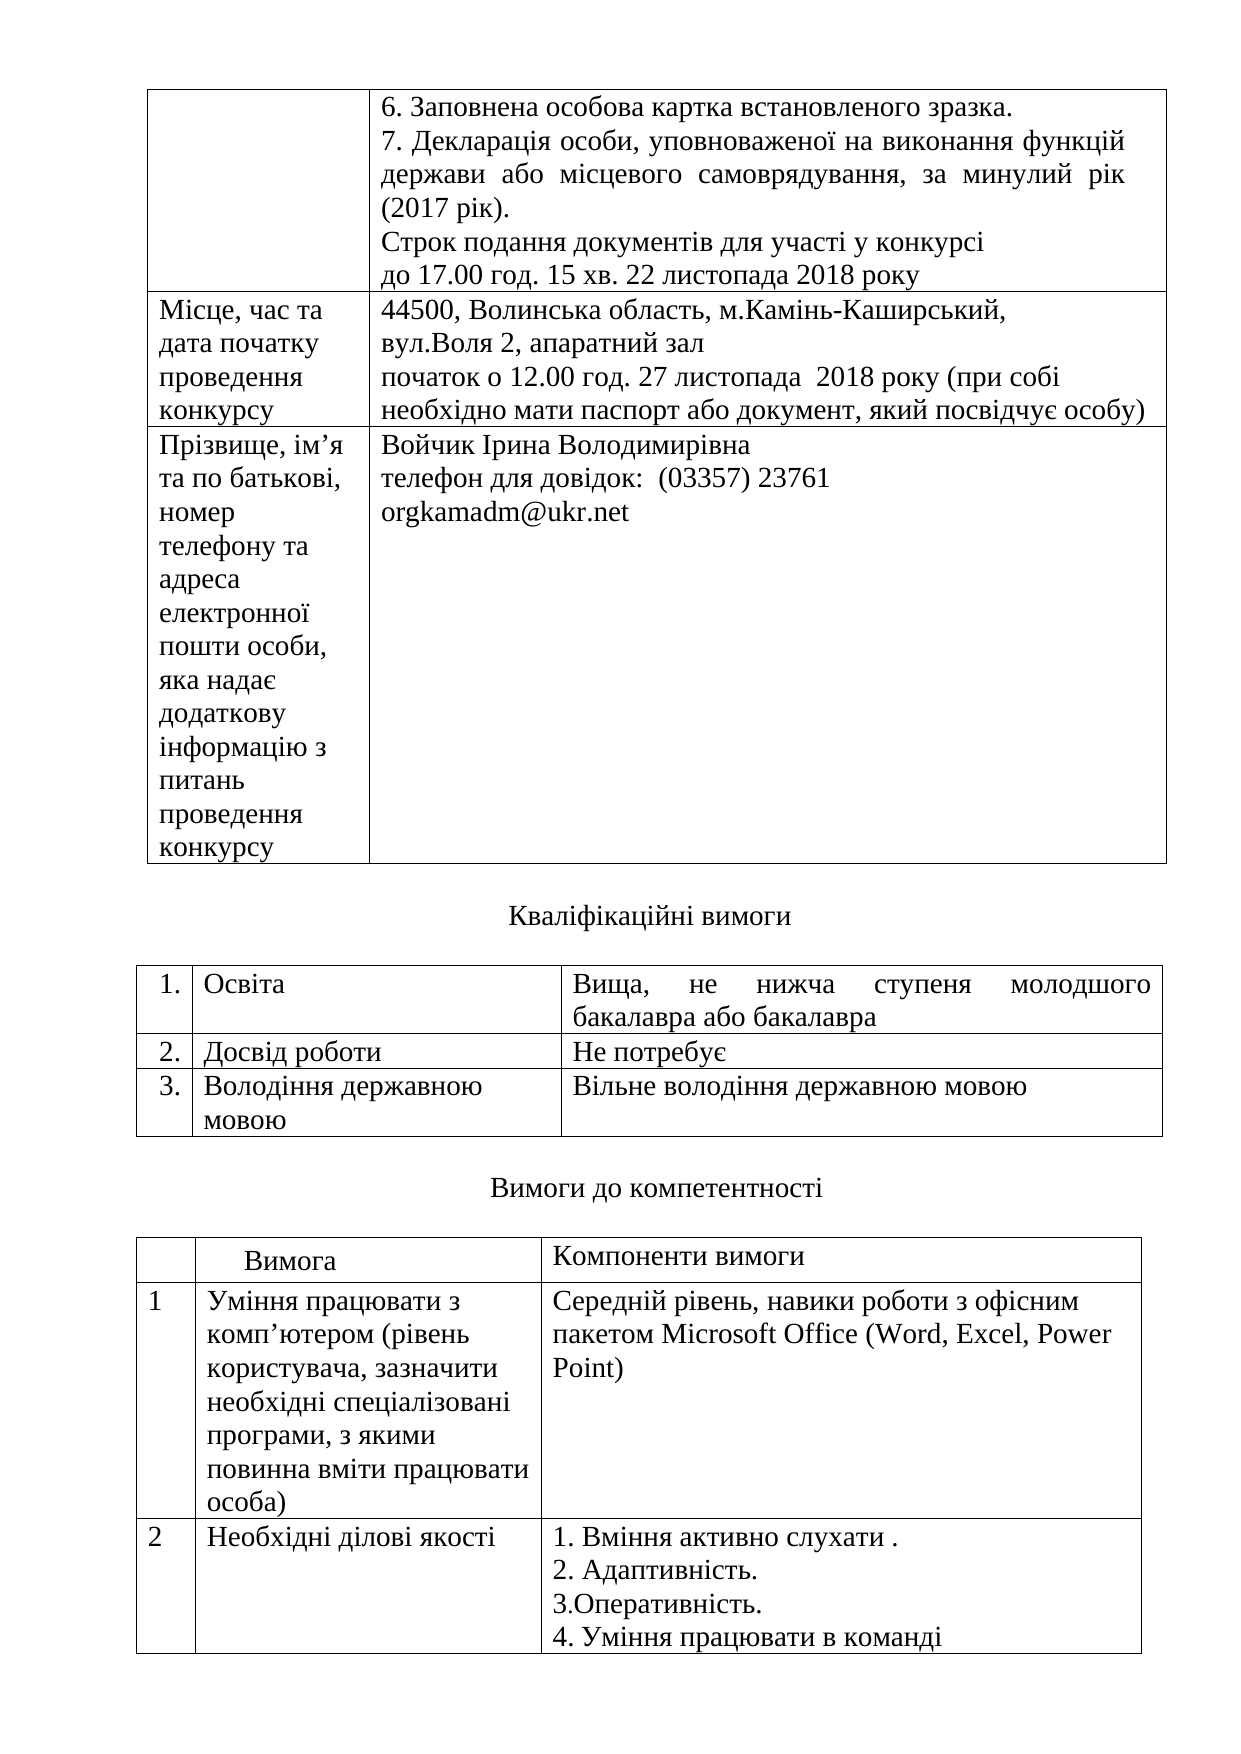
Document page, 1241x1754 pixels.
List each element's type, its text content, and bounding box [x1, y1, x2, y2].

table_cell Не потребує [562, 1034, 1162, 1067]
table_cell Необхідні ділові якості [196, 1519, 541, 1653]
table_cell Досвід роботи [193, 1034, 561, 1067]
table_cell Войчик Ірина Володимирівна телефон для довідок: (03357) 23761 orgkamadm@ukr.net [370, 427, 1166, 863]
table_cell Місце, час та дата початку проведення конкурсу [148, 292, 369, 426]
table_cell 2. [137, 1034, 192, 1067]
table_cell 1 [137, 1283, 195, 1518]
table_cell Середній рівень, навики роботи з офісним пакетом Microsoft Office (Word, Excel, Power Point) [542, 1283, 1141, 1518]
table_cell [370, 90, 1166, 291]
table_header Вища, не нижча ступеня молодшого бакалавра або бакалавра [562, 966, 1162, 1033]
table_cell 3. [137, 1069, 192, 1136]
text Вимоги до компетентності [148, 1170, 1152, 1204]
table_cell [148, 90, 369, 291]
table_cell 44500, Волинська область, м.Камінь-Каширський, вул.Воля 2, апаратний зал початок о 12.00 год. 27 листопада 2018 року (при собі необхідно мати паспорт або документ, який посвідчує особу) [370, 292, 1166, 426]
text Кваліфікаційні вимоги [148, 898, 1152, 931]
table_cell Прізвище, ім’я та по батькові, номер телефону та адреса електронної пошти особи, яка надає додаткову інформацію з питань проведення конкурсу [148, 427, 369, 863]
table_cell Володіння державною мовою [193, 1069, 561, 1136]
table_header Компоненти вимоги [542, 1238, 1141, 1282]
table_header [196, 1238, 541, 1282]
table_cell Уміння працювати з комп’ютером (рівень користувача, зазначити необхідні спеціалізовані програми, з якими повинна вміти працювати особа) [196, 1283, 541, 1518]
table_cell Вільне володіння державною мовою [562, 1069, 1162, 1136]
table_cell 2 [137, 1519, 195, 1653]
table_header 1. [137, 966, 192, 1033]
table_header [137, 1238, 195, 1282]
table_cell 1. Вміння активно слухати . 2. Адаптивність. 3.Оперативність. 4. Уміння працювати в команді [542, 1519, 1141, 1653]
table_header Освіта [193, 966, 561, 1033]
